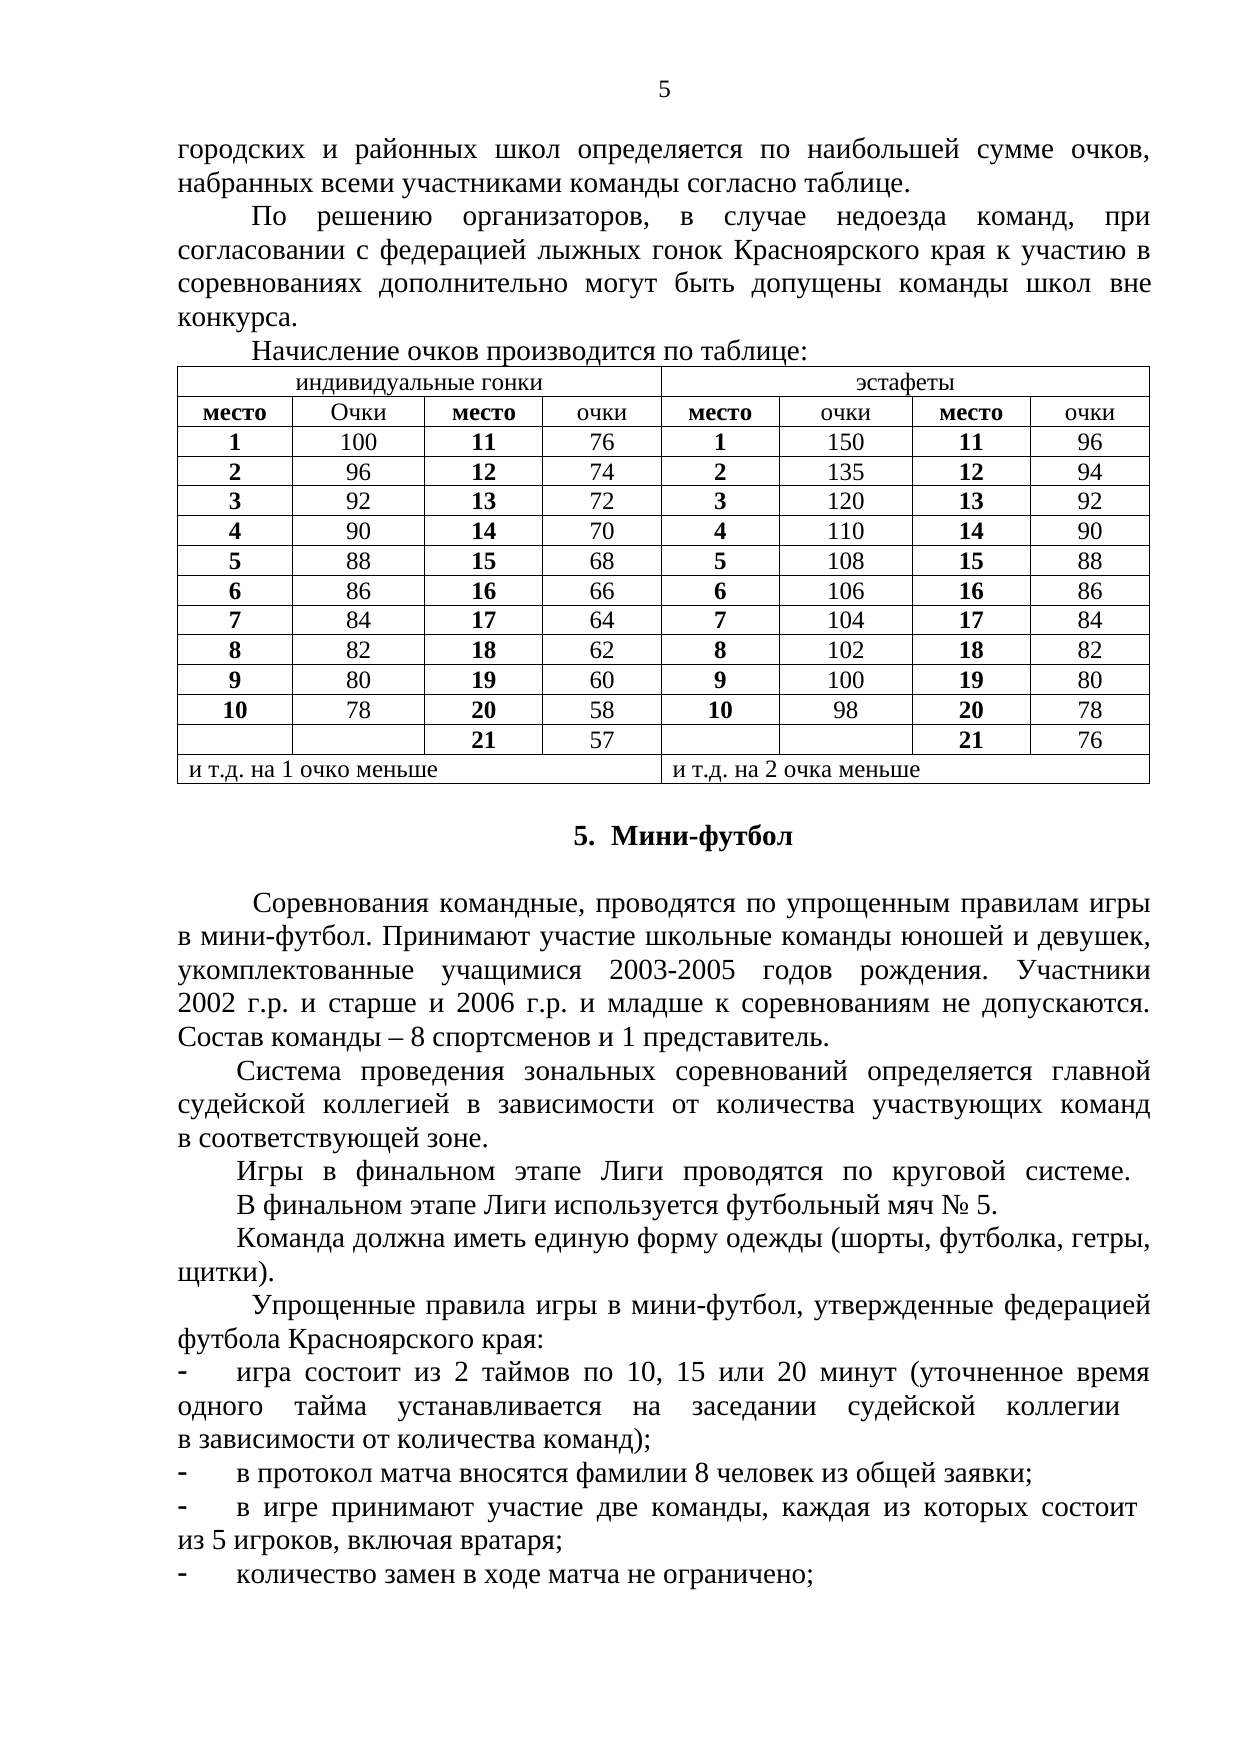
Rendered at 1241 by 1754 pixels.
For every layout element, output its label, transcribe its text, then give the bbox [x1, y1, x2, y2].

table_cell Очки [293, 397, 424, 426]
table_cell 7 [662, 606, 779, 634]
table_cell 92 [293, 486, 424, 515]
table_cell 21 [913, 725, 1030, 753]
table_cell 80 [293, 665, 424, 694]
list в игре принимают участие две команды, каждая из которых состоит из 5 игроков, включая вратаря; [177, 1489, 1152, 1556]
table_cell 1 [178, 427, 292, 456]
table_cell 20 [425, 695, 542, 724]
table_cell 88 [293, 546, 424, 575]
table_cell 8 [178, 635, 292, 664]
list игра состоит из 2 таймов по 10, 15 или 20 минут (уточненное время одного тайма устанавливается на заседании судейской коллегии в зависимости от количества команд); [177, 1354, 1152, 1455]
table_cell 64 [543, 606, 661, 634]
table_cell 84 [293, 606, 424, 634]
table_cell 13 [425, 486, 542, 515]
table_cell 18 [913, 635, 1030, 664]
table_cell 76 [543, 427, 661, 456]
table_cell 110 [780, 516, 912, 545]
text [177, 131, 1152, 198]
table_cell 80 [1031, 665, 1149, 694]
text Система проведения зональных соревнований определяется главной судейской коллегией в зависимости от количества участвующих команд в соответствующей зоне. [177, 1053, 1152, 1153]
table_cell место [178, 397, 292, 426]
table_cell 11 [913, 427, 1030, 456]
table_cell 84 [1031, 606, 1149, 634]
table_cell 100 [780, 665, 912, 694]
table_cell 102 [780, 635, 912, 664]
table_cell 74 [543, 457, 661, 485]
table_cell 9 [178, 665, 292, 694]
table_cell 106 [780, 576, 912, 604]
table_cell очки [780, 397, 912, 426]
table_cell 76 [1031, 725, 1149, 753]
table_cell 6 [662, 576, 779, 604]
text Игры в финальном этапе Лиги проводятся по круговой системе. В финальном этапе Лиги используется футбольный мяч № 5. [236, 1153, 1152, 1220]
text Команда должна иметь единую форму одежды (шорты, футболка, гетры, щитки). [177, 1220, 1152, 1287]
table_cell 16 [425, 576, 542, 604]
table_cell 19 [425, 665, 542, 694]
text Соревнования командные, проводятся по упрощенным правилам игры в мини-футбол. Принимают участие школьные команды юношей и девушек, укомплектованные учащимися 2003-2005 годов рождения. Участники 2002 г.р. и старше и 2006 г.р. и младше к соревнованиям не допускаются. Состав команды – 8 спортсменов и 1 представитель. [177, 885, 1152, 1053]
table_cell место [425, 397, 542, 426]
table_cell 82 [1031, 635, 1149, 664]
table_cell 150 [780, 427, 912, 456]
table_cell 66 [543, 576, 661, 604]
table_cell очки [543, 397, 661, 426]
table_cell [662, 725, 779, 753]
table_cell 57 [543, 725, 661, 753]
table_cell 62 [543, 635, 661, 664]
table_cell 78 [293, 695, 424, 724]
table_cell 104 [780, 606, 912, 634]
table_cell 1 [662, 427, 779, 456]
table_cell и т.д. на 2 очка меньше [662, 755, 1149, 783]
table_cell 19 [913, 665, 1030, 694]
table_cell 3 [178, 486, 292, 515]
list в протокол матча вносятся фамилии 8 человек из общей заявки; [177, 1455, 1152, 1489]
table_cell 20 [913, 695, 1030, 724]
table_cell место [662, 397, 779, 426]
text Упрощенные правила игры в мини-футбол, утвержденные федерацией футбола Красноярского края: [177, 1287, 1152, 1354]
table_cell 15 [913, 546, 1030, 575]
table_cell [780, 725, 912, 753]
table_cell 96 [1031, 427, 1149, 456]
table_cell 10 [178, 695, 292, 724]
table_cell 9 [662, 665, 779, 694]
table_cell 90 [293, 516, 424, 545]
table_cell 120 [780, 486, 912, 515]
table_cell 70 [543, 516, 661, 545]
table_cell 6 [178, 576, 292, 604]
table_cell 88 [1031, 546, 1149, 575]
table_cell 15 [425, 546, 542, 575]
table_cell 72 [543, 486, 661, 515]
table_cell 12 [425, 457, 542, 485]
table_header эстафеты [662, 367, 1149, 396]
table_cell 86 [1031, 576, 1149, 604]
table_cell 2 [662, 457, 779, 485]
table_cell 13 [913, 486, 1030, 515]
table_cell 21 [425, 725, 542, 753]
table_cell и т.д. на 1 очко меньше [178, 755, 661, 783]
table_cell 100 [293, 427, 424, 456]
table_cell 5 [178, 546, 292, 575]
table_cell 17 [913, 606, 1030, 634]
table_cell 82 [293, 635, 424, 664]
table_cell 60 [543, 665, 661, 694]
table_cell 86 [293, 576, 424, 604]
table_cell 7 [178, 606, 292, 634]
table_cell [293, 725, 424, 753]
table_cell 92 [1031, 486, 1149, 515]
table_cell 17 [425, 606, 542, 634]
table_cell 14 [425, 516, 542, 545]
table_cell 14 [913, 516, 1030, 545]
table_cell 58 [543, 695, 661, 724]
table_cell 8 [662, 635, 779, 664]
table_cell 90 [1031, 516, 1149, 545]
text Начисление очков производится по таблице: [177, 333, 1152, 366]
table_header индивидуальные гонки [178, 367, 661, 396]
table_cell 4 [662, 516, 779, 545]
table_cell 12 [913, 457, 1030, 485]
table_cell 3 [662, 486, 779, 515]
table_cell 11 [425, 427, 542, 456]
table_cell 78 [1031, 695, 1149, 724]
list количество замен в ходе матча не ограничено; [177, 1556, 1152, 1590]
table_cell 4 [178, 516, 292, 545]
table_cell 2 [178, 457, 292, 485]
table_cell 5 [662, 546, 779, 575]
table_cell 10 [662, 695, 779, 724]
table_cell 108 [780, 546, 912, 575]
table_cell 68 [543, 546, 661, 575]
table_cell 98 [780, 695, 912, 724]
table_cell 18 [425, 635, 542, 664]
list Мини-футбол [215, 818, 1152, 851]
table_cell 96 [293, 457, 424, 485]
table_cell 16 [913, 576, 1030, 604]
table_cell 94 [1031, 457, 1149, 485]
table_cell [178, 725, 292, 753]
table_cell очки [1031, 397, 1149, 426]
text По решению организаторов, в случае недоезда команд, при согласовании с федерацией лыжных гонок Красноярского края к участию в соревнованиях дополнительно могут быть допущены команды школ вне конкурса. [177, 198, 1152, 333]
table_cell место [913, 397, 1030, 426]
table_cell 135 [780, 457, 912, 485]
